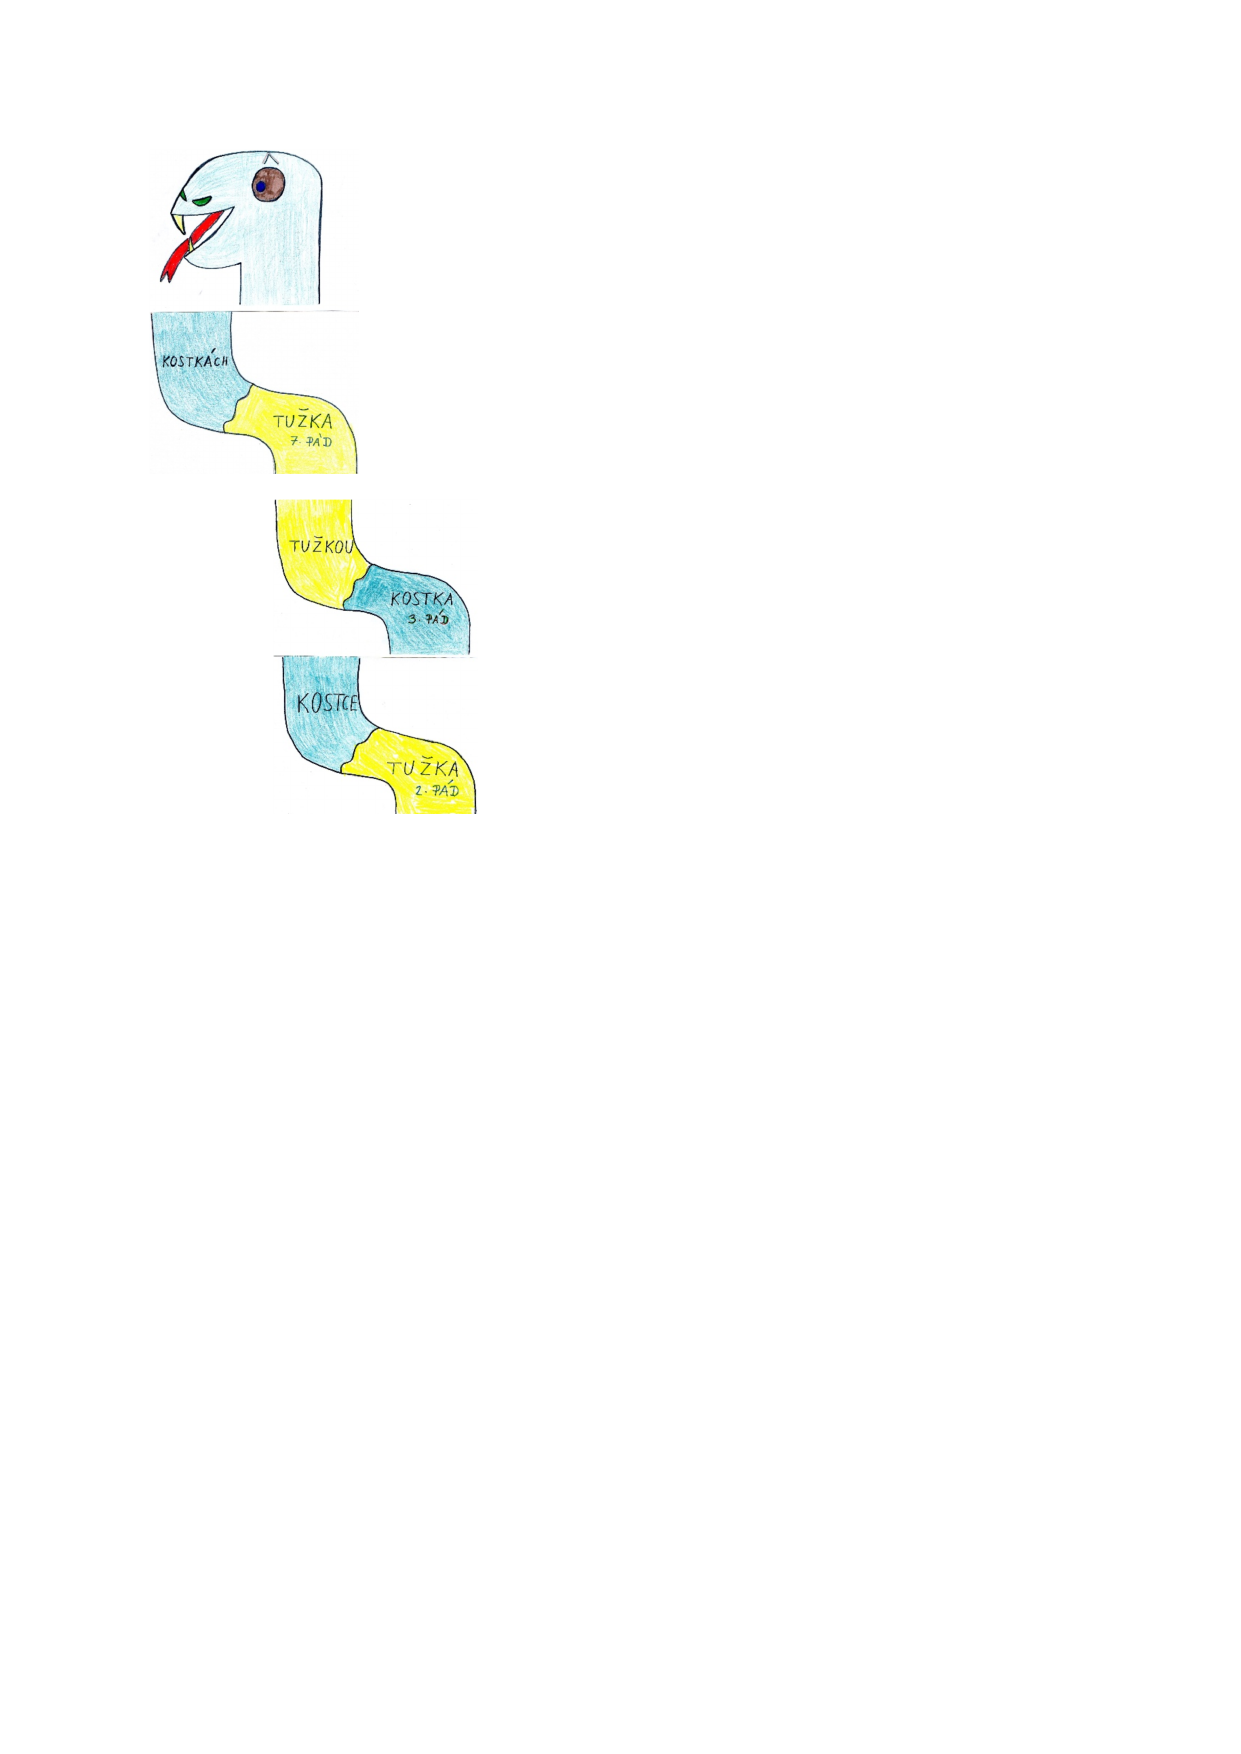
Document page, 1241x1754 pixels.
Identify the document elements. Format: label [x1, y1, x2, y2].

picture [150, 150, 359, 474]
picture [274, 500, 477, 814]
